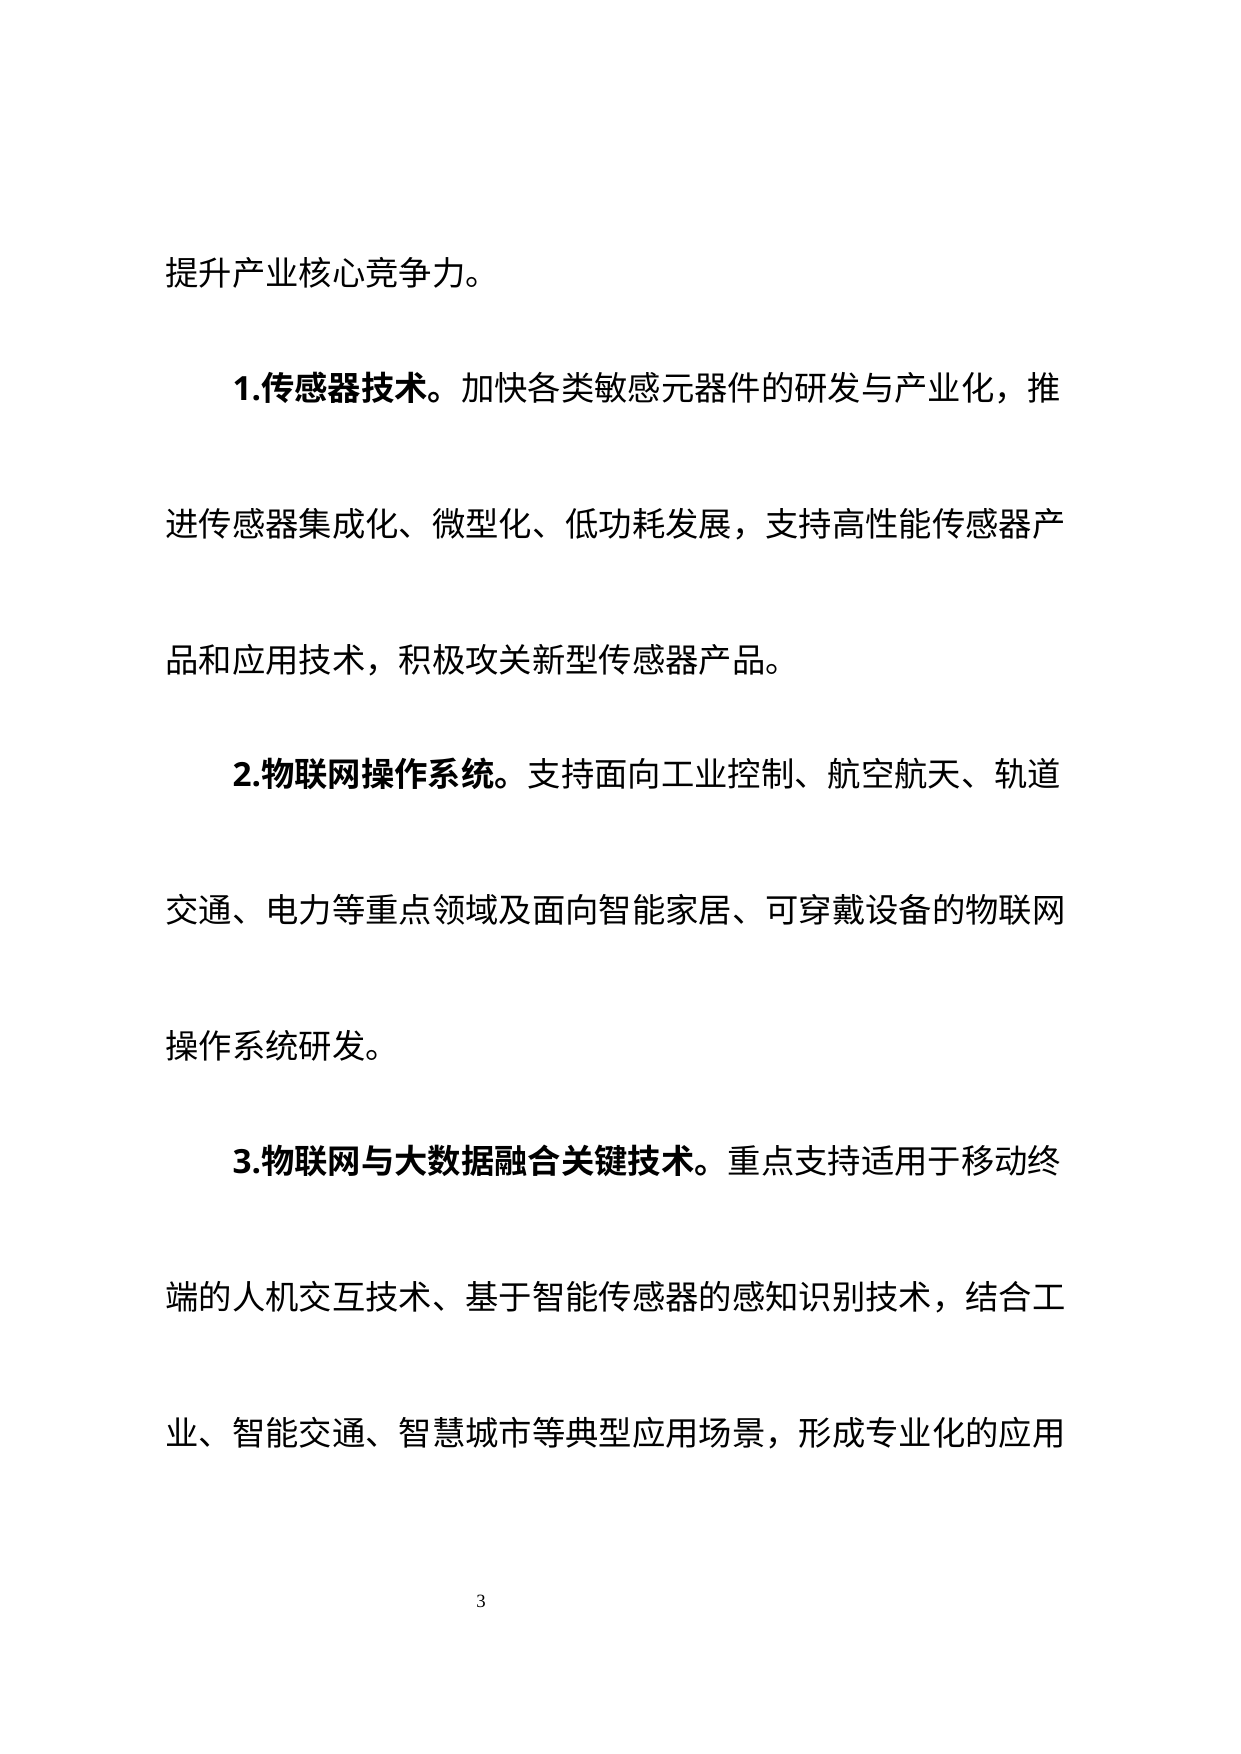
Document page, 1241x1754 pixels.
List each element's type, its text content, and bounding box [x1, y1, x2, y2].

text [165, 1114, 1087, 1476]
text 1.传感器技术。加快各类敏感元器件的研发与产业化，推进传感器集成化、微型化、低功耗发展，支持高性能传感器产品和应用技术，积极攻关新型传感器产品。 [165, 341, 1087, 703]
text 2.物联网操作系统。支持面向工业控制、航空航天、轨道交通、电力等重点领域及面向智能家居、可穿戴设备的物联网操作系统研发。 [165, 727, 1087, 1089]
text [165, 226, 1087, 316]
